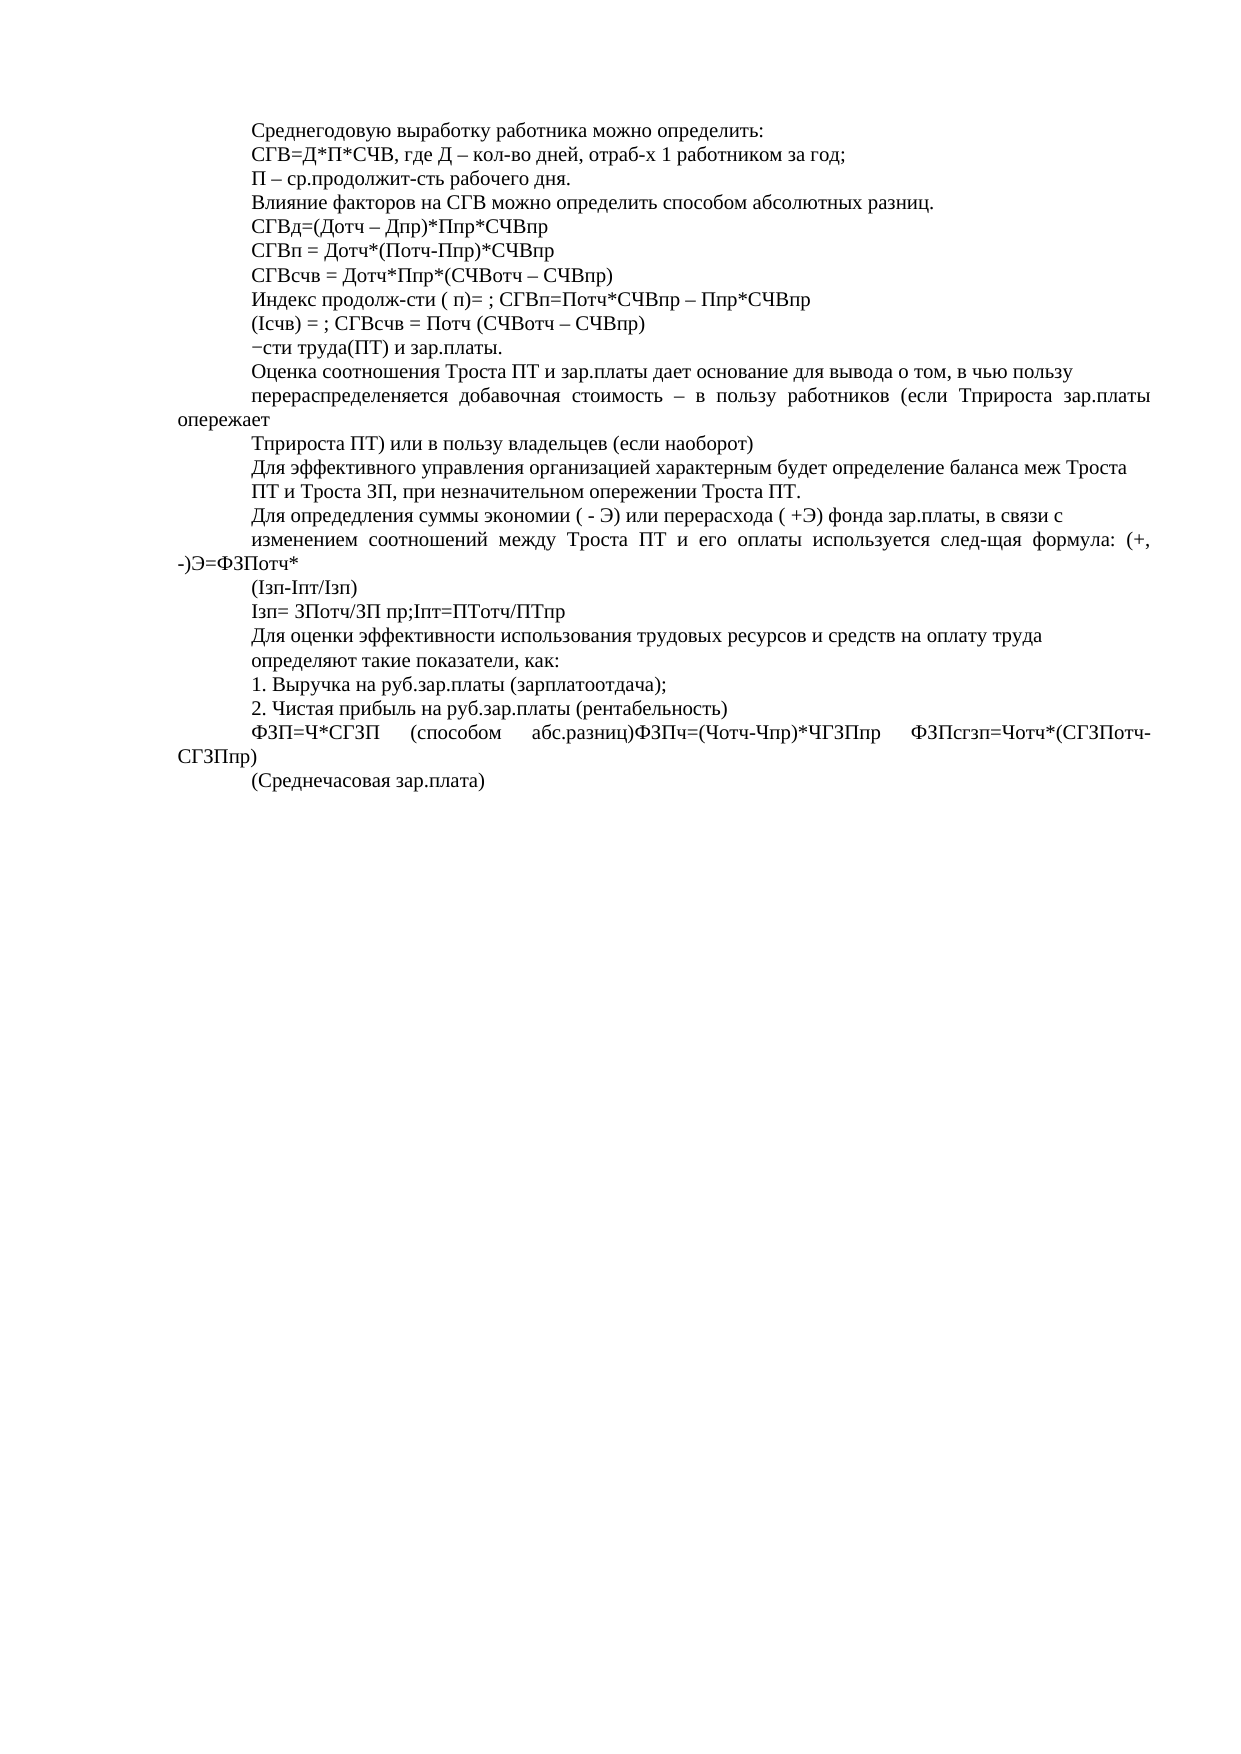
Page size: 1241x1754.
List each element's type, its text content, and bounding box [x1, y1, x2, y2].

text Влияние факторов на СГВ можно определить способом абсолютных разниц. [177, 190, 1152, 214]
text П – ср.продолжит-сть рабочего дня. [177, 166, 1152, 190]
text ПТ и Троста ЗП, при незначительном опережении Троста ПТ. [177, 479, 1152, 503]
text Для опредедления суммы экономии ( - Э) или перерасхода ( +Э) фонда зар.платы, в связи с [177, 503, 1152, 527]
text (Iсчв) = ; СГВсчв = Потч (СЧВотч – СЧВпр) [177, 311, 1152, 335]
text (Среднечасовая зар.плата) [177, 768, 1152, 792]
text Iзп= ЗПотч/ЗП пр;Iпт=ПТотч/ПТпр [177, 599, 1152, 623]
text изменением соотношений между Троста ПТ и его оплаты используется след-щая формула: (+, -)Э=ФЗПотч* [177, 527, 1152, 575]
text СГВп = Дотч*(Потч-Ппр)*СЧВпр [177, 238, 1152, 262]
text (Iзп-Iпт/Iзп) [177, 575, 1152, 599]
text 2. Чистая прибыль на руб.зар.платы (рентабельность) [177, 696, 1152, 720]
text СГВд=(Дотч – Дпр)*Ппр*СЧВпр [177, 214, 1152, 238]
text СГВ=Д*П*СЧВ, где Д – кол-во дней, отраб-х 1 работником за год; [177, 142, 1152, 166]
text Для оценки эффективности использования трудовых ресурсов и средств на оплату труда [177, 623, 1152, 647]
text СГВсчв = Дотч*Ппр*(СЧВотч – СЧВпр) [177, 262, 1152, 287]
text Для эффективного управления организацией характерным будет определение баланса меж Троста [177, 455, 1152, 479]
text определяют такие показатели, как: [177, 647, 1152, 672]
text −сти труда(ПТ) и зар.платы. [177, 335, 1152, 359]
text 1. Выручка на руб.зар.платы (зарплатоотдача); [177, 672, 1152, 696]
text Оценка соотношения Троста ПТ и зар.платы дает основание для вывода о том, в чью пользу [177, 359, 1152, 383]
text Индекс продолж-сти ( п)= ; СГВп=Потч*СЧВпр – Ппр*СЧВпр [177, 287, 1152, 311]
text перераспределеняется добавочная стоимость – в пользу работников (если Тприроста зар.платы опережает [177, 383, 1152, 431]
text Среднегодовую выработку работника можно определить: [177, 118, 1152, 142]
text Тприроста ПТ) или в пользу владельцев (если наоборот) [177, 431, 1152, 455]
text ФЗП=Ч*СГЗП (способом абс.разниц)ФЗПч=(Чотч-Чпр)*ЧГЗПпр ФЗПсгзп=Чотч*(СГЗПотч-СГЗПпр) [177, 720, 1152, 768]
